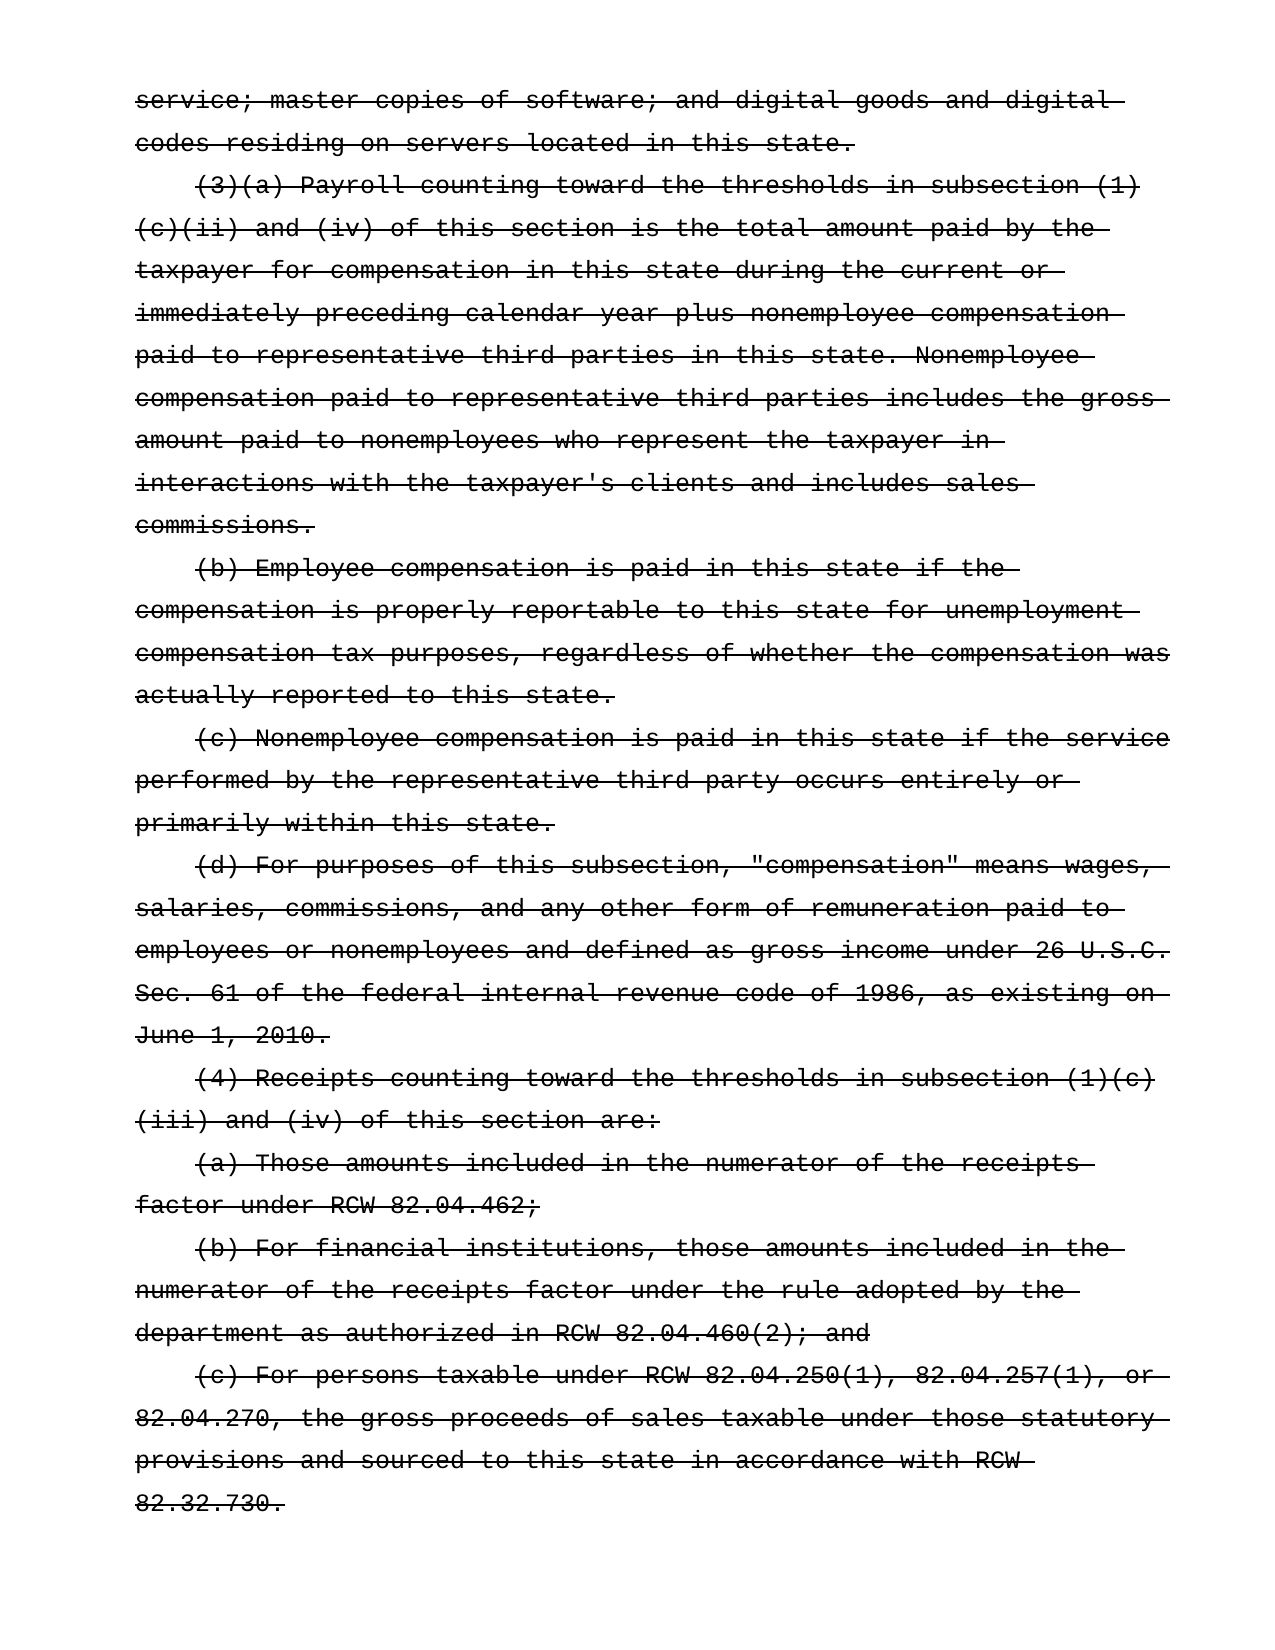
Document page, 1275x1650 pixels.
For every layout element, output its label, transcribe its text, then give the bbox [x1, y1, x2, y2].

text (c) For persons taxable under RCW 82.04.250(1), 82.04.257(1), or 82.04.270, the gross proceeds of sales taxable under those statutory provisions and sourced to this state in accordance with RCW 82.32.730. [135, 1350, 1170, 1419]
text (b) For financial institutions, those amounts included in the numerator of the receipts factor under the rule adopted by the department as authorized in RCW 82.04.460(2); and [135, 1222, 1170, 1350]
text (d) For purposes of this subsection, "compensation" means wages, salaries, commissions, and any other form of remuneration paid to employees or nonemployees and defined as gross income under 26 U.S.C. Sec. 61 of the federal internal revenue code of 1986, as existing on June 1, 2010. [135, 996, 1170, 1052]
text (d) For purposes of this subsection, "compensation" means wages, salaries, commissions, and any other form of remuneration paid to employees or nonemployees and defined as gross income under 26 U.S.C. Sec. 61 of the federal internal revenue code of 1986, as existing on June 1, 2010. [135, 953, 1170, 994]
text (c) For persons taxable under RCW 82.04.250(1), 82.04.257(1), or 82.04.270, the gross proceeds of sales taxable under those statutory provisions and sourced to this state in accordance with RCW 82.32.730. [135, 1421, 1170, 1520]
text (3)(a) Payroll counting toward the thresholds in subsection (1)(c)(ii) and (iv) of this section is the total amount paid by the taxpayer for compensation in this state during the current or immediately preceding calendar year plus nonemployee compensation paid to representative third parties in this state. Nonemployee compensation paid to representative third parties includes the gross amount paid to nonemployees who represent the taxpayer in interactions with the taxpayer's clients and includes sales commissions. [135, 401, 1170, 542]
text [135, 75, 1170, 160]
text (b) Employee compensation is paid in this state if the compensation is properly reportable to this state for unemployment compensation tax purposes, regardless of whether the compensation was actually reported to this state. [135, 542, 1170, 654]
text (4) Receipts counting toward the thresholds in subsection (1)(c)(iii) and (iv) of this section are: [135, 1052, 1170, 1137]
text (d) For purposes of this subsection, "compensation" means wages, salaries, commissions, and any other form of remuneration paid to employees or nonemployees and defined as gross income under 26 U.S.C. Sec. 61 of the federal internal revenue code of 1986, as existing on June 1, 2010. [135, 840, 1170, 951]
text (c) Nonemployee compensation is paid in this state if the service performed by the representative third party occurs entirely or primarily within this state. [135, 712, 1170, 840]
text (a) Those amounts included in the numerator of the receipts factor under RCW 82.04.462; [135, 1137, 1170, 1222]
text (3)(a) Payroll counting toward the thresholds in subsection (1)(c)(ii) and (iv) of this section is the total amount paid by the taxpayer for compensation in this state during the current or immediately preceding calendar year plus nonemployee compensation paid to representative third parties in this state. Nonemployee compensation paid to representative third parties includes the gross amount paid to nonemployees who represent the taxpayer in interactions with the taxpayer's clients and includes sales commissions. [135, 160, 1170, 399]
text (b) Employee compensation is paid in this state if the compensation is properly reportable to this state for unemployment compensation tax purposes, regardless of whether the compensation was actually reported to this state. [135, 656, 1170, 712]
